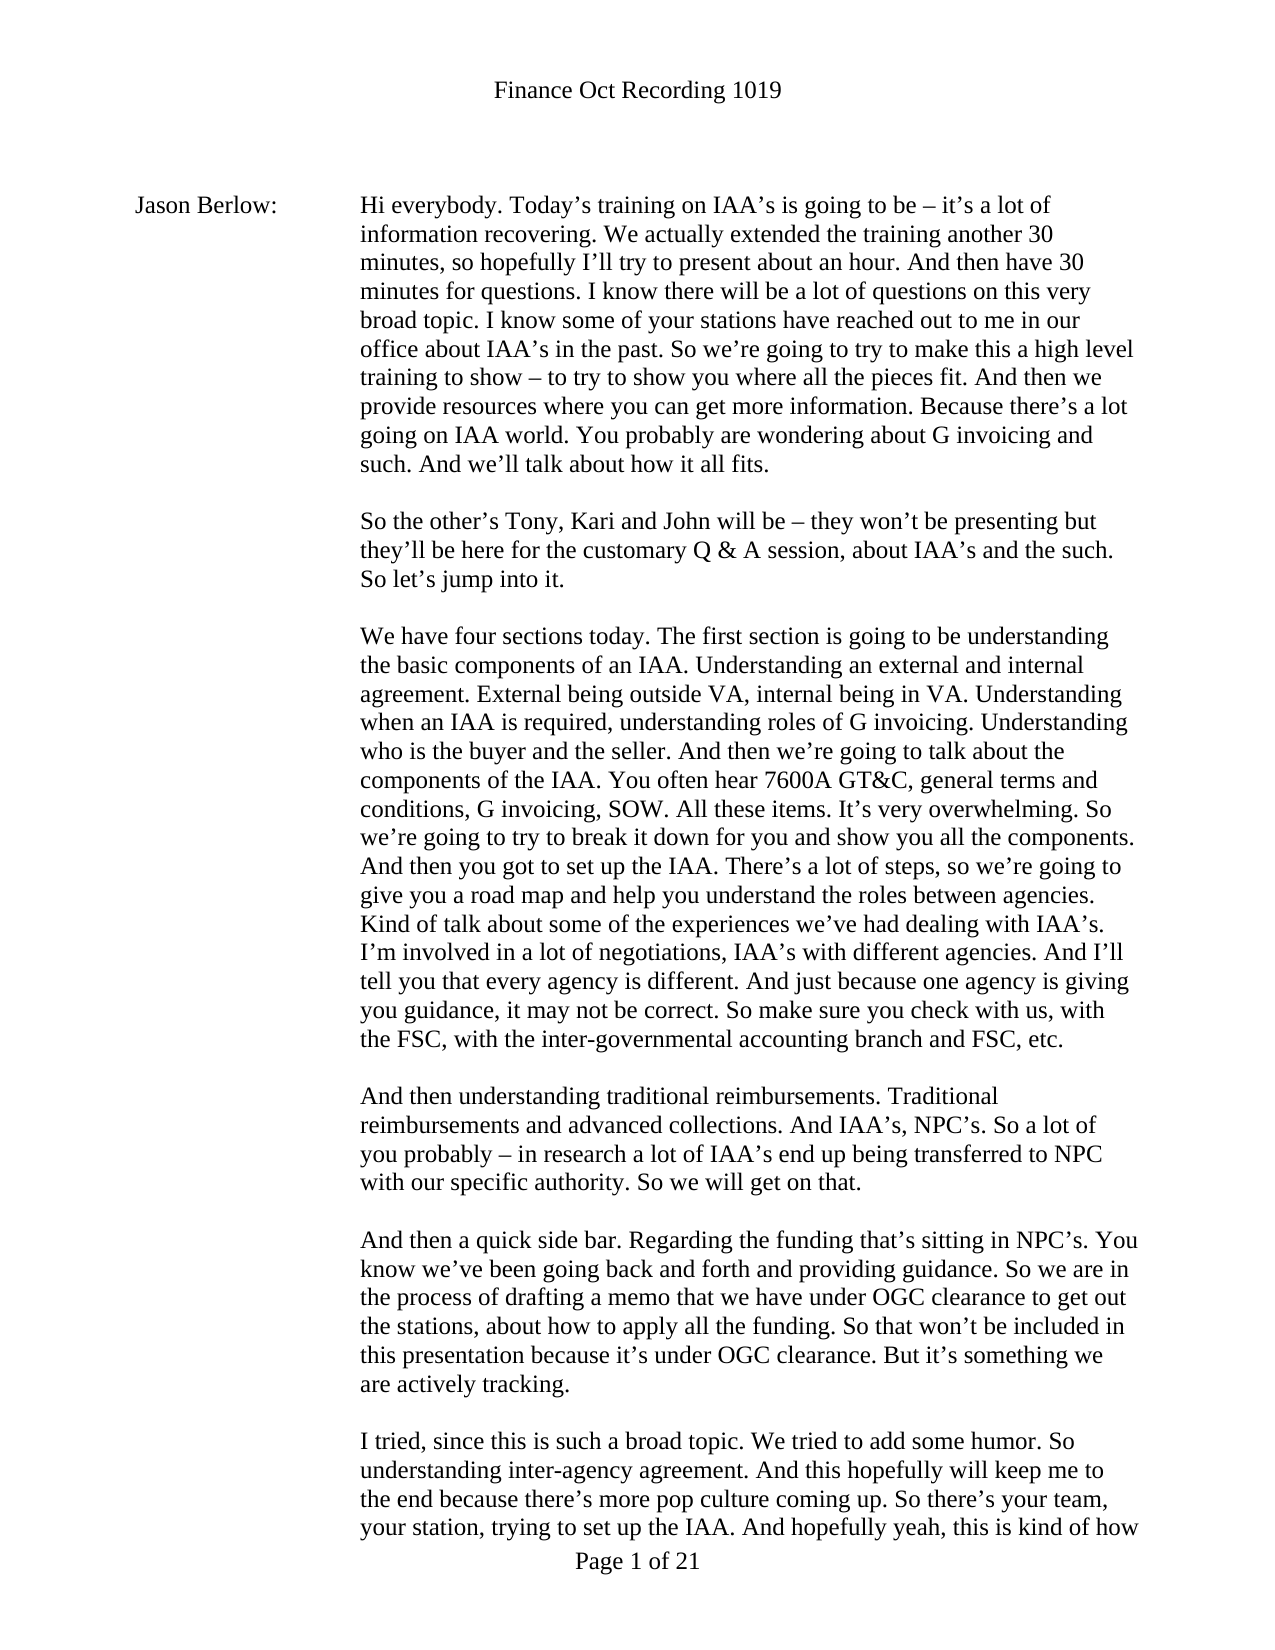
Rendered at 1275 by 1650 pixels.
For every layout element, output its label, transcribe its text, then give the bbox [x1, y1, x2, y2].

text So the other’s Tony, Kari and John will be – they won’t be presenting but they’ll be here for the customary Q & A session, about IAA’s and the such. So let’s jump into it. [135, 506, 1140, 592]
text Jason Berlow: Hi everybody. Today’s training on IAA’s is going to be – it’s a lot of information recovering. We actually extended the training another 30 minutes, so hopefully I’ll try to present about an hour. And then have 30 minutes for questions. I know there will be a lot of questions on this very broad topic. I know some of your stations have reached out to me in our office about IAA’s in the past. So we’re going to try to make this a high level training to show – to try to show you where all the pieces fit. And then we provide resources where you can get more information. Because there’s a lot going on IAA world. You probably are wondering about G invoicing and such. And we’ll talk about how it all fits. [135, 190, 1140, 477]
text We have four sections today. The first section is going to be understanding the basic components of an IAA. Understanding an external and internal agreement. External being outside VA, internal being in VA. Understanding when an IAA is required, understanding roles of G invoicing. Understanding who is the buyer and the seller. And then we’re going to talk about the components of the IAA. You often hear 7600A GT&C, general terms and conditions, G invoicing, SOW. All these items. It’s very overwhelming. So we’re going to try to break it down for you and show you all the components. And then you got to set up the IAA. There’s a lot of steps, so we’re going to give you a road map and help you understand the roles between agencies. Kind of talk about some of the experiences we’ve had dealing with IAA’s. I’m involved in a lot of negotiations, IAA’s with different agencies. And I’ll tell you that every agency is different. And just because one agency is giving you guidance, it may not be correct. So make sure you check with us, with the FSC, with the inter-governmental accounting branch and FSC, etc. [135, 621, 1140, 1052]
text And then understanding traditional reimbursements. Traditional reimbursements and advanced collections. And IAA’s, NPC’s. So a lot of you probably – in research a lot of IAA’s end up being transferred to NPC with our specific authority. So we will get on that. [135, 1081, 1140, 1196]
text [135, 1426, 1140, 1541]
text And then a quick side bar. Regarding the funding that’s sitting in NPC’s. You know we’ve been going back and forth and providing guidance. So we are in the process of drafting a memo that we have under OGC clearance to get out the stations, about how to apply all the funding. So that won’t be included in this presentation because it’s under OGC clearance. But it’s something we are actively tracking. [135, 1225, 1140, 1397]
